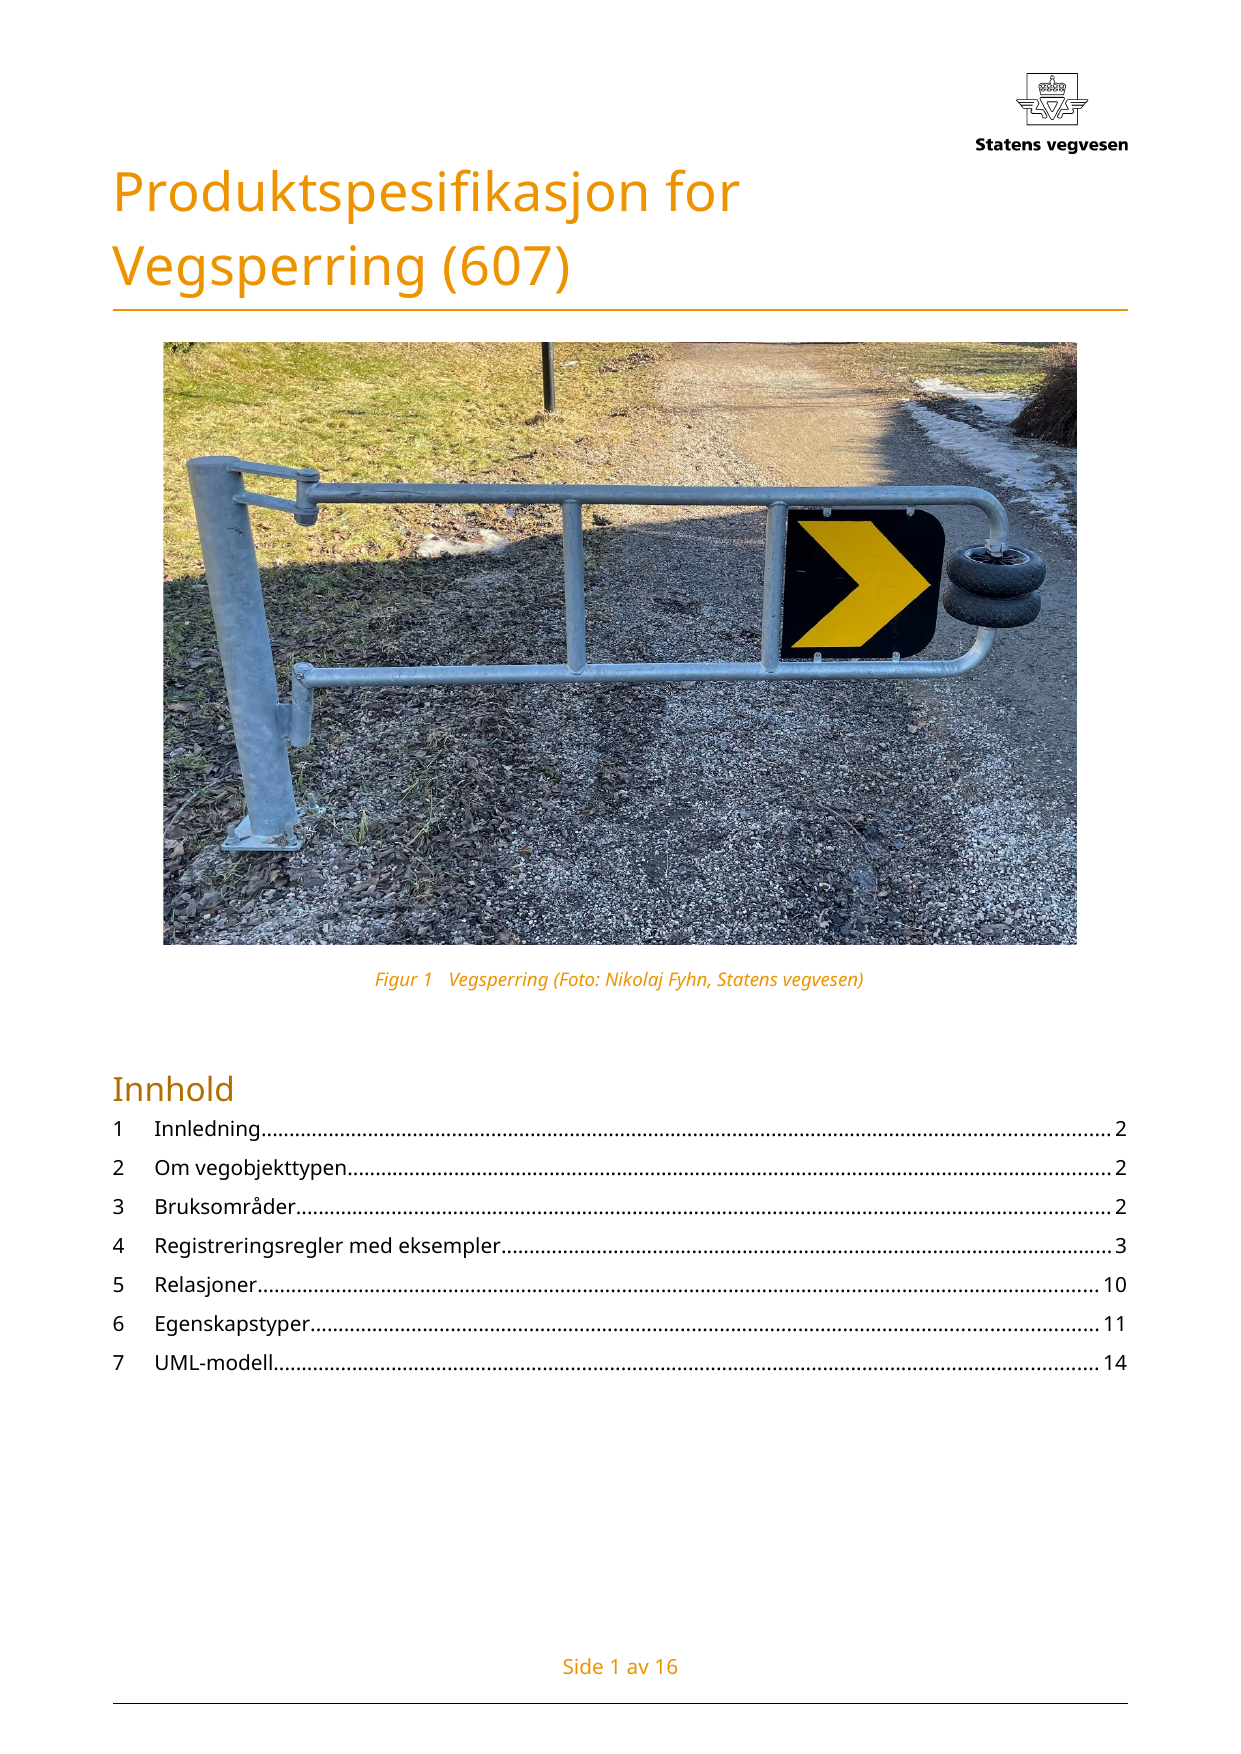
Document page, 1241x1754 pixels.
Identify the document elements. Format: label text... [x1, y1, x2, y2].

title Vegsperring (607) [112, 227, 1128, 311]
title Produktspesifikasjon for [112, 153, 1128, 227]
text Figur 1 Vegsperring (Foto: Nikolaj Fyhn, Statens vegvesen) [112, 966, 1128, 991]
picture [976, 73, 1128, 154]
picture [163, 342, 1077, 945]
